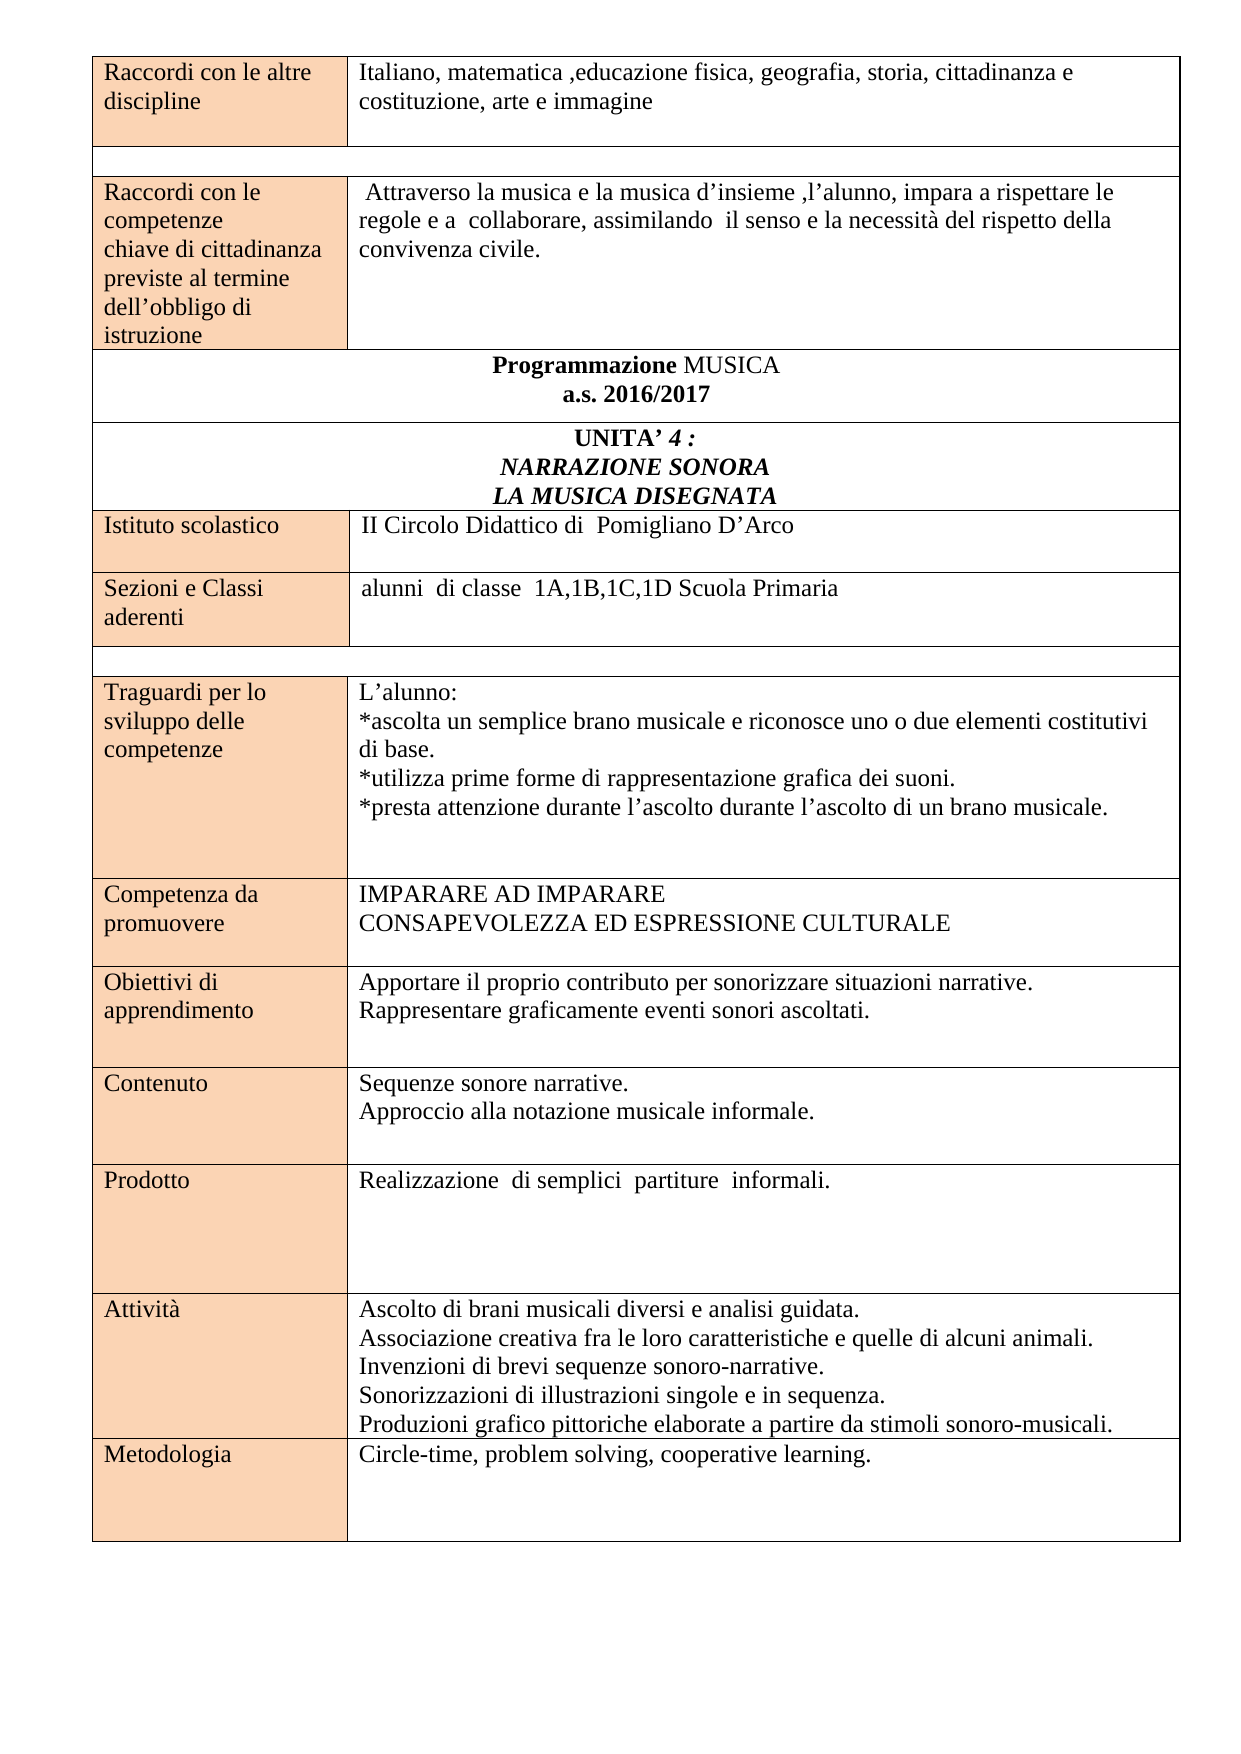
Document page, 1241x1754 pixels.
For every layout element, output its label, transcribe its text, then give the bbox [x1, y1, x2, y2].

table_cell Traguardi per lo sviluppo delle competenze [93, 677, 347, 878]
table_cell IMPARARE AD IMPARARE CONSAPEVOLEZZA ED ESPRESSIONE CULTURALE [348, 879, 1179, 966]
table_cell Prodotto [93, 1165, 347, 1293]
table_cell Raccordi con le competenze chiave di cittadinanza previste al termine dell’obbligo di istruzione [93, 177, 347, 349]
table_cell UNITA’ 4 : NARRAZIONE SONORA LA MUSICA DISEGNATA [93, 423, 1179, 509]
table_cell alunni di classe 1A,1B,1C,1D Scuola Primaria [350, 573, 1179, 646]
table_cell Metodologia [93, 1439, 347, 1541]
table_cell Italiano, matematica ,educazione fisica, geografia, storia, cittadinanza e costituzione, arte e immagine [348, 57, 1179, 146]
table_cell Istituto scolastico [93, 511, 349, 572]
table_cell Attività [93, 1294, 347, 1438]
table_cell L’alunno: *ascolta un semplice brano musicale e riconosce uno o due elementi costitutivi di base. *utilizza prime forme di rappresentazione grafica dei suoni. *presta attenzione durante l’ascolto durante l’ascolto di un brano musicale. [348, 677, 1179, 878]
table_cell Realizzazione di semplici partiture informali. [348, 1165, 1179, 1293]
table_cell Raccordi con le altre discipline [93, 57, 347, 146]
table_cell Attraverso la musica e la musica d’insieme ,l’alunno, impara a rispettare le regole e a collaborare, assimilando il senso e la necessità del rispetto della convivenza civile. [348, 177, 1179, 349]
table_cell Ascolto di brani musicali diversi e analisi guidata. Associazione creativa fra le loro caratteristiche e quelle di alcuni animali. Invenzioni di brevi sequenze sonoro-narrative. Sonorizzazioni di illustrazioni singole e in sequenza. Produzioni grafico pittoriche elaborate a partire da stimoli sonoro-musicali. [348, 1294, 1179, 1438]
table_cell Sequenze sonore narrative. Approccio alla notazione musicale informale. [348, 1068, 1179, 1164]
table_cell Programmazione MUSICA a.s. 2016/2017 [93, 350, 1179, 422]
table_cell Contenuto [93, 1068, 347, 1164]
table_cell Competenza da promuovere [93, 879, 347, 966]
table_cell [93, 147, 1179, 176]
table_cell II Circolo Didattico di Pomigliano D’Arco [350, 511, 1179, 572]
table_cell Obiettivi di apprendimento [93, 967, 347, 1067]
table_cell Circle-time, problem solving, cooperative learning. [348, 1439, 1179, 1541]
table_cell Apportare il proprio contributo per sonorizzare situazioni narrative. Rappresentare graficamente eventi sonori ascoltati. [348, 967, 1179, 1067]
table_cell [93, 647, 1179, 676]
table_cell Sezioni e Classi aderenti [93, 573, 349, 646]
